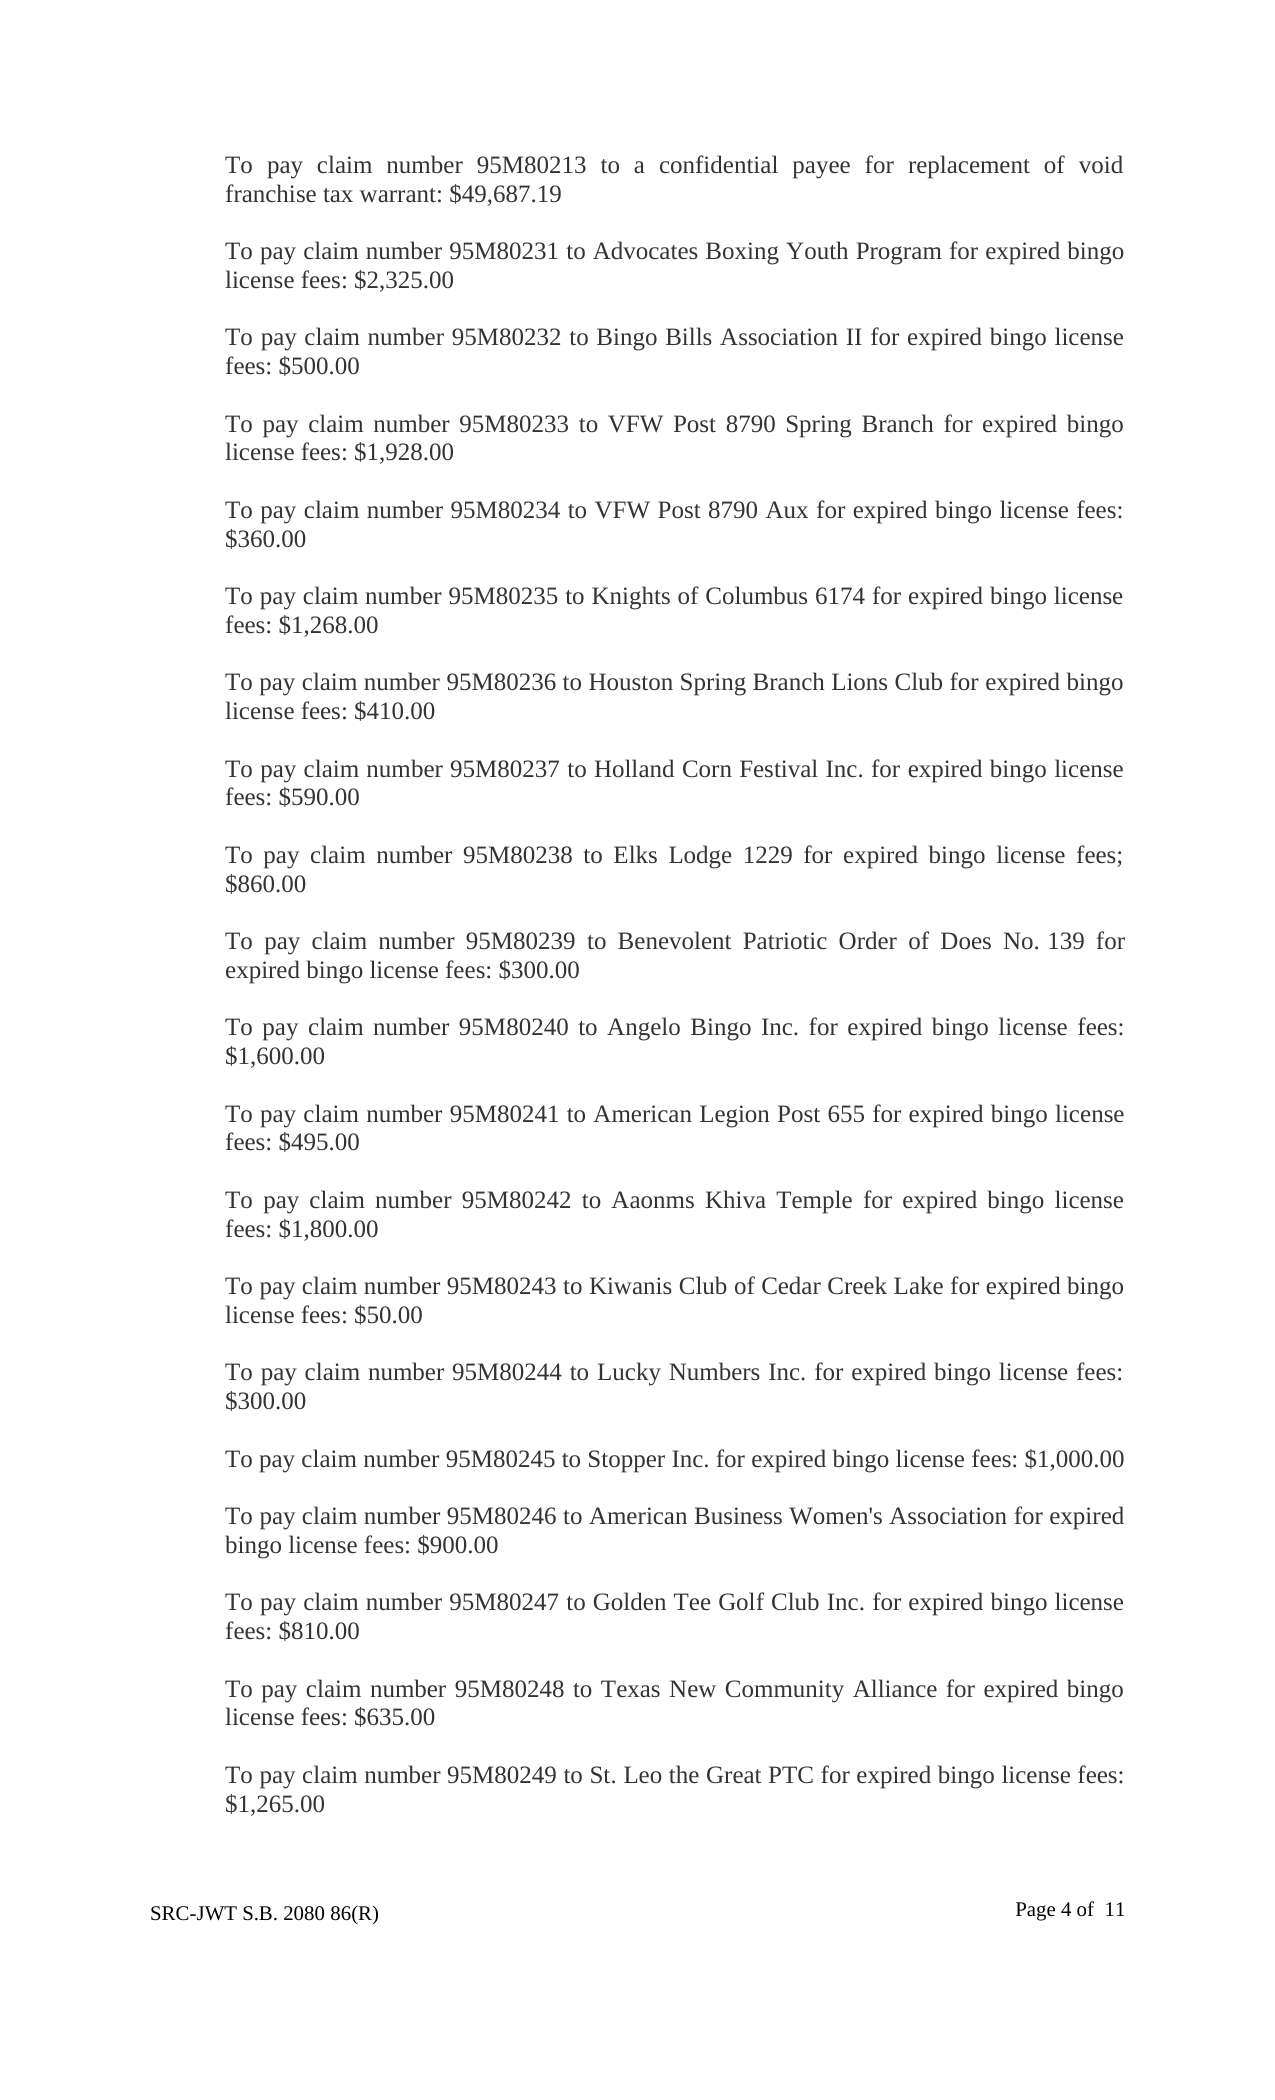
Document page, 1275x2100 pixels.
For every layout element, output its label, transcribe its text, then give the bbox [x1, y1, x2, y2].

text To pay claim number 95M80249 to St. Leo the Great PTC for expired bingo license fees: $1,265.00 [225, 1760, 1125, 1817]
text To pay claim number 95M80248 to Texas New Community Alliance for expired bingo license fees: $635.00 [225, 1674, 1125, 1731]
text To pay claim number 95M80237 to Holland Corn Festival Inc. for expired bingo license fees: $590.00 [225, 754, 1125, 811]
text To pay claim number 95M80244 to Lucky Numbers Inc. for expired bingo license fees: $300.00 [225, 1357, 1125, 1415]
text To pay claim number 95M80246 to American Business Women's Association for expired bingo license fees: $900.00 [225, 1501, 1125, 1559]
text To pay claim number 95M80240 to Angelo Bingo Inc. for expired bingo license fees: $1,600.00 [225, 1012, 1125, 1070]
text To pay claim number 95M80233 to VFW Post 8790 Spring Branch for expired bingo license fees: $1,928.00 [225, 409, 1125, 466]
text To pay claim number 95M80234 to VFW Post 8790 Aux for expired bingo license fees: $360.00 [225, 495, 1125, 552]
text To pay claim number 95M80239 to Benevolent Patriotic Order of Does No. 139 for expired bingo license fees: $300.00 [225, 926, 1125, 984]
text To pay claim number 95M80241 to American Legion Post 655 for expired bingo license fees: $495.00 [225, 1099, 1125, 1156]
text To pay claim number 95M80235 to Knights of Columbus 6174 for expired bingo license fees: $1,268.00 [225, 581, 1125, 639]
text To pay claim number 95M80245 to Stopper Inc. for expired bingo license fees: $1,000.00 [225, 1444, 1125, 1472]
text To pay claim number 95M80242 to Aaonms Khiva Temple for expired bingo license fees: $1,800.00 [225, 1185, 1125, 1242]
text To pay claim number 95M80238 to Elks Lodge 1229 for expired bingo license fees; $860.00 [225, 840, 1125, 897]
text To pay claim number 95M80213 to a confidential payee for replacement of void franchise tax warrant: $49,687.19 [225, 150, 1125, 207]
text To pay claim number 95M80232 to Bingo Bills Association II for expired bingo license fees: $500.00 [225, 322, 1125, 380]
text To pay claim number 95M80231 to Advocates Boxing Youth Program for expired bingo license fees: $2,325.00 [225, 236, 1125, 294]
text To pay claim number 95M80236 to Houston Spring Branch Lions Club for expired bingo license fees: $410.00 [225, 667, 1125, 725]
text To pay claim number 95M80247 to Golden Tee Golf Club Inc. for expired bingo license fees: $810.00 [225, 1587, 1125, 1645]
text To pay claim number 95M80243 to Kiwanis Club of Cedar Creek Lake for expired bingo license fees: $50.00 [225, 1271, 1125, 1329]
